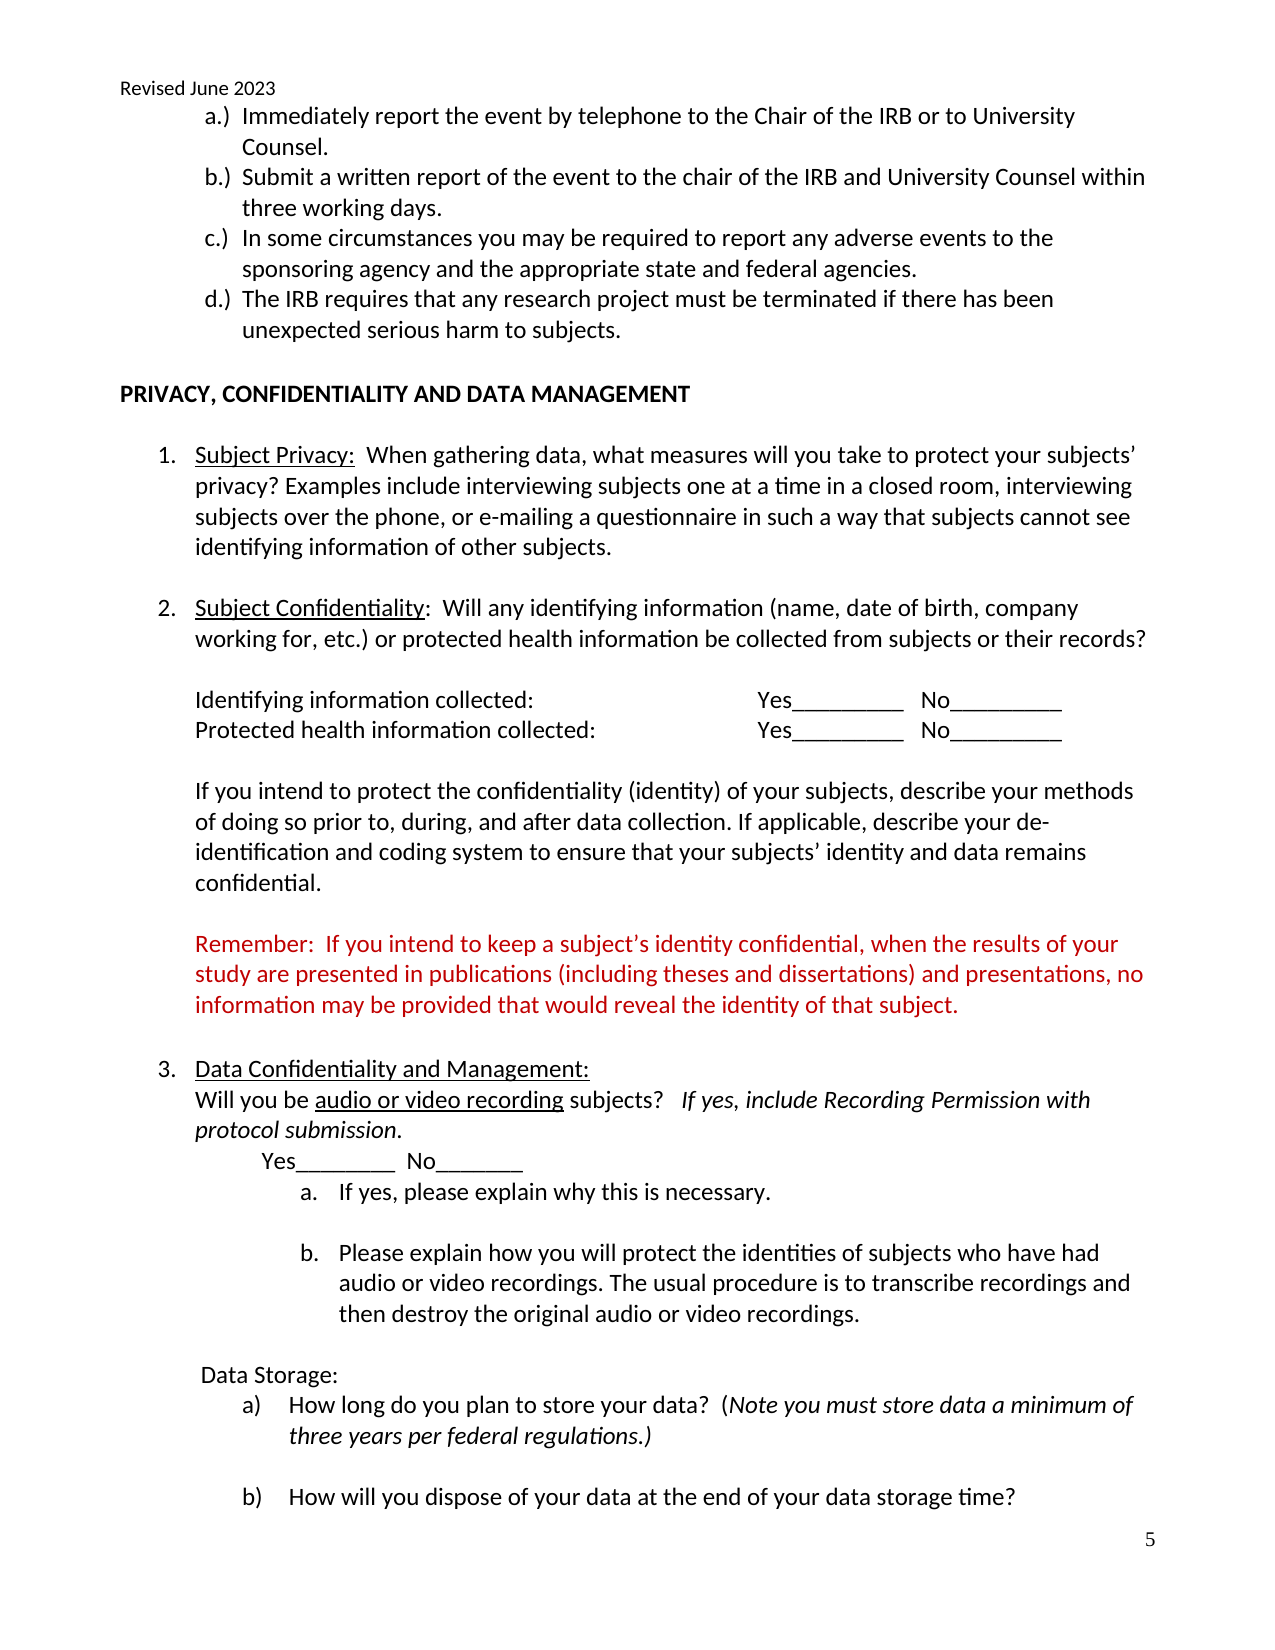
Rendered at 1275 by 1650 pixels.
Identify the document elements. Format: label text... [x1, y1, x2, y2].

list Data Confidentiality and Management: Will you be audio or video recording subjects? If yes, include Recording Permission with protocol submission. [157, 1054, 1155, 1145]
list How will you dispose of your data at the end of your data storage time? [242, 1481, 1155, 1511]
list Immediately report the event by telephone to the Chair of the IRB or to University Counsel. [204, 100, 1155, 161]
list Submit a written report of the event to the chair of the IRB and University Counsel within three working days. [204, 161, 1155, 222]
text Yes________ No_______ [120, 1145, 1155, 1176]
text If you intend to protect the confidentiality (identity) of your subjects, describe your methods of doing so prior to, during, and after data collection. If applicable, describe your de-identification and coding system to ensure that your subjects’ identity and data remains confidential. [195, 775, 1155, 897]
list The IRB requires that any research project must be terminated if there has been unexpected serious harm to subjects. [204, 283, 1155, 344]
text Remember: If you intend to keep a subject’s identity confidential, when the results of your study are presented in publications (including theses and dissertations) and presentations, no information may be provided that would reveal the identity of that subject. [195, 928, 1155, 1019]
list Please explain how you will protect the identities of subjects who have had audio or video recordings. The usual procedure is to transcribe recordings and then destroy the original audio or video recordings. [300, 1237, 1155, 1328]
list If yes, please explain why this is necessary. [300, 1176, 1155, 1206]
text Data Storage: [195, 1359, 1155, 1389]
text Protected health information collected: Yes_________ No_________ [195, 714, 1155, 745]
subtitle PRIVACY, CONFIDENTIALITY AND DATA MANAGEMENT [120, 379, 1155, 409]
list How long do you plan to store your data? (Note you must store data a minimum of three years per federal regulations.) [242, 1389, 1155, 1450]
text Identifying information collected: Yes_________ No_________ [195, 684, 1155, 714]
list Subject Privacy: When gathering data, what measures will you take to protect your subjects’ privacy? Examples include interviewing subjects one at a time in a closed room, interviewing subjects over the phone, or e-mailing a questionnaire in such a way that subjects cannot see identifying information of other subjects. [157, 440, 1155, 562]
list Subject Confidentiality: Will any identifying information (name, date of birth, company working for, etc.) or protected health information be collected from subjects or their records? [157, 592, 1155, 653]
list In some circumstances you may be required to report any adverse events to the sponsoring agency and the appropriate state and federal agencies. [204, 222, 1155, 283]
